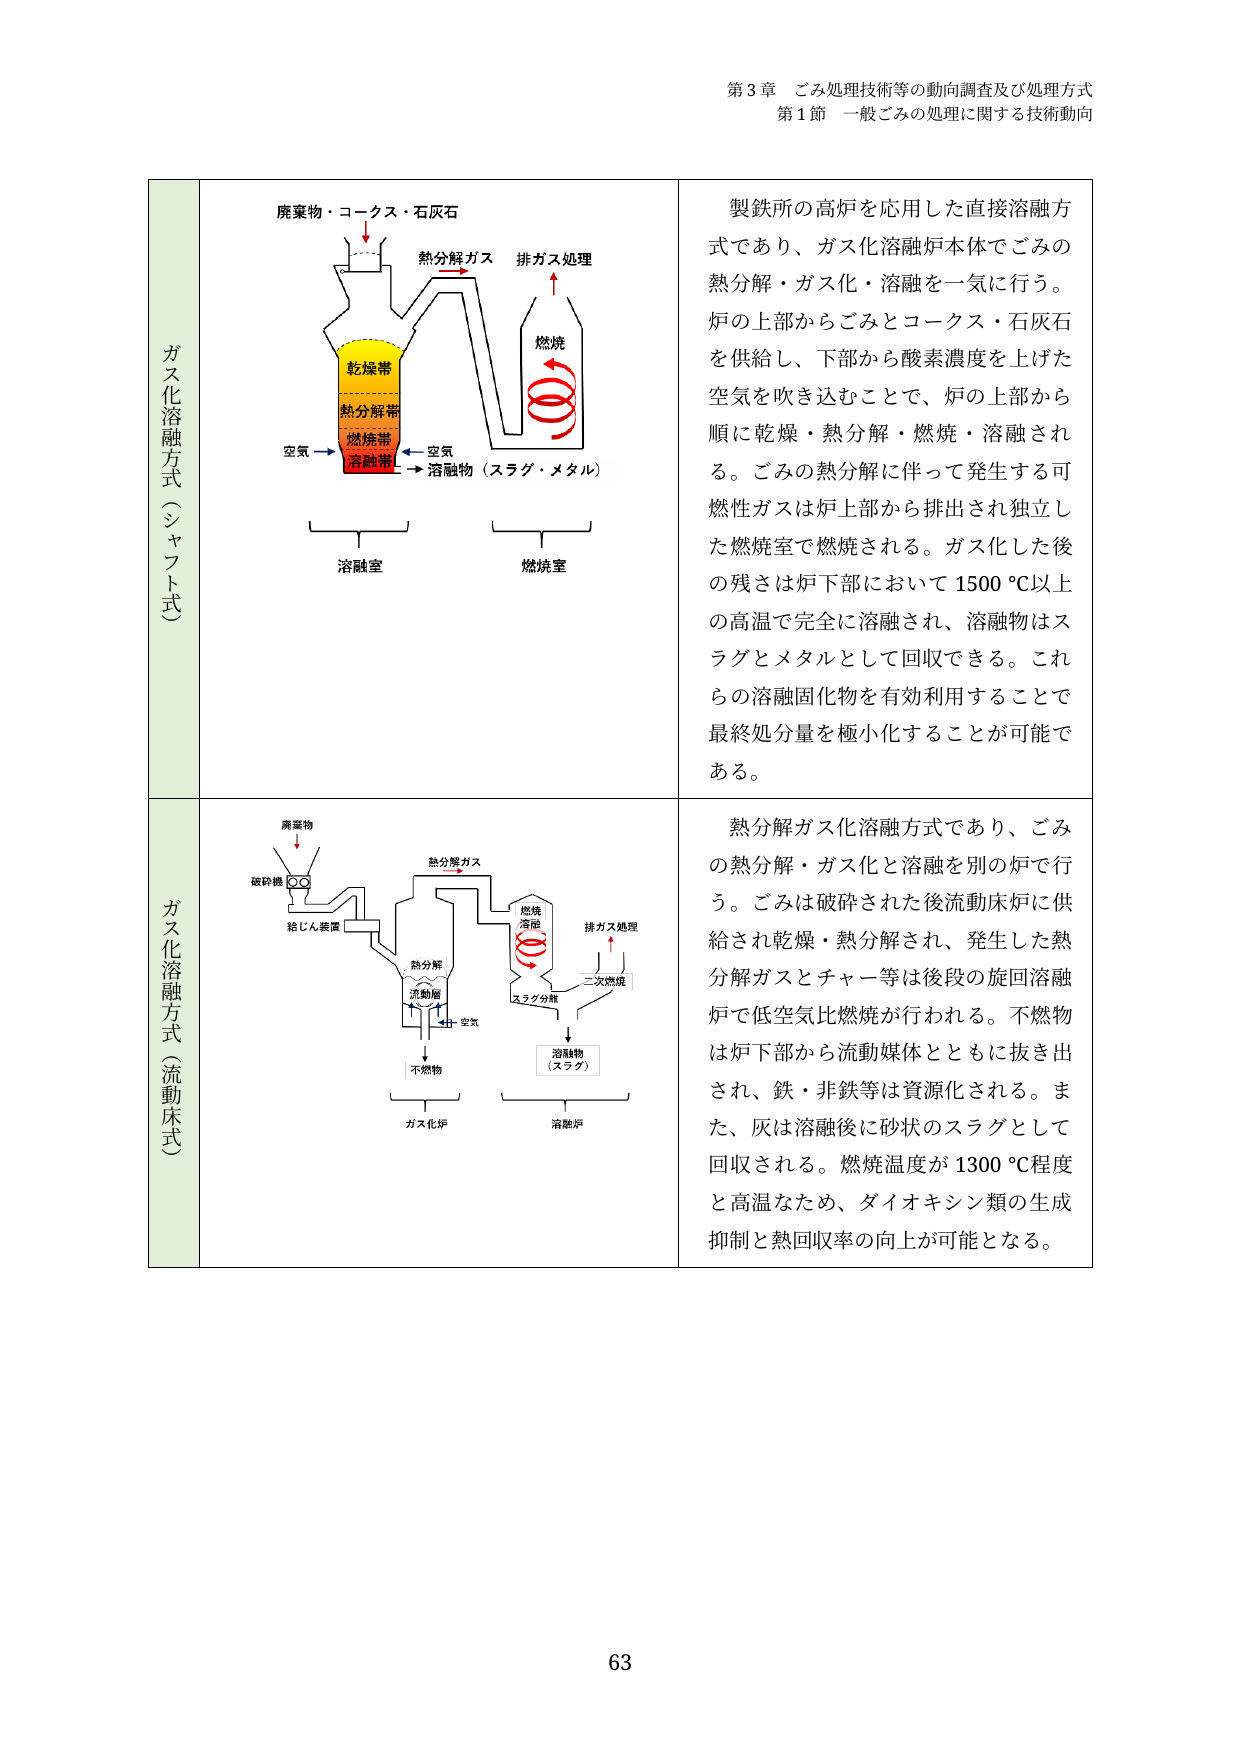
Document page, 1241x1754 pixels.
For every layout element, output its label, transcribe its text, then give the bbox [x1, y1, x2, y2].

table_cell 製鉄所の高炉を応用した直接溶融方式であり、ガス化溶融炉本体でごみの熱分解・ガス化・溶融を一気に行う。炉の上部からごみとコークス・石灰石を供給し、下部から酸素濃度を上げた空気を吹き込むことで、炉の上部から順に乾燥・熱分解・燃焼・溶融される。ごみの熱分解に伴って発生する可燃性ガスは炉上部から排出され独立した燃焼室で燃焼される。ガス化した後の残さは炉下部において1500 ℃以上の高温で完全に溶融され、溶融物はスラグとメタルとして回収できる。これらの溶融固化物を有効利用することで最終処分量を極小化することが可能である。 [679, 180, 1092, 798]
table_cell 熱分解ガス化溶融方式であり、ごみの熱分解・ガス化と溶融を別の炉で行う。ごみは破砕された後流動床炉に供給され乾燥・熱分解され、発生した熱分解ガスとチャー等は後段の旋回溶融炉で低空気比燃焼が行われる。不燃物は炉下部から流動媒体とともに抜き出され、鉄・非鉄等は資源化される。また、灰は溶融後に砂状のスラグとして回収される。燃焼温度が1300 ℃程度と高温なため、ダイオキシン類の生成抑制と熱回収率の向上が可能となる。 [679, 799, 1092, 1267]
picture [267, 198, 619, 585]
table_cell [200, 180, 678, 798]
picture [244, 815, 644, 1137]
table_cell [200, 799, 678, 1267]
table_cell ガス化溶融方式（シャフト式） [149, 180, 199, 798]
table_cell ガス化溶融方式（流動床式） [149, 799, 199, 1267]
